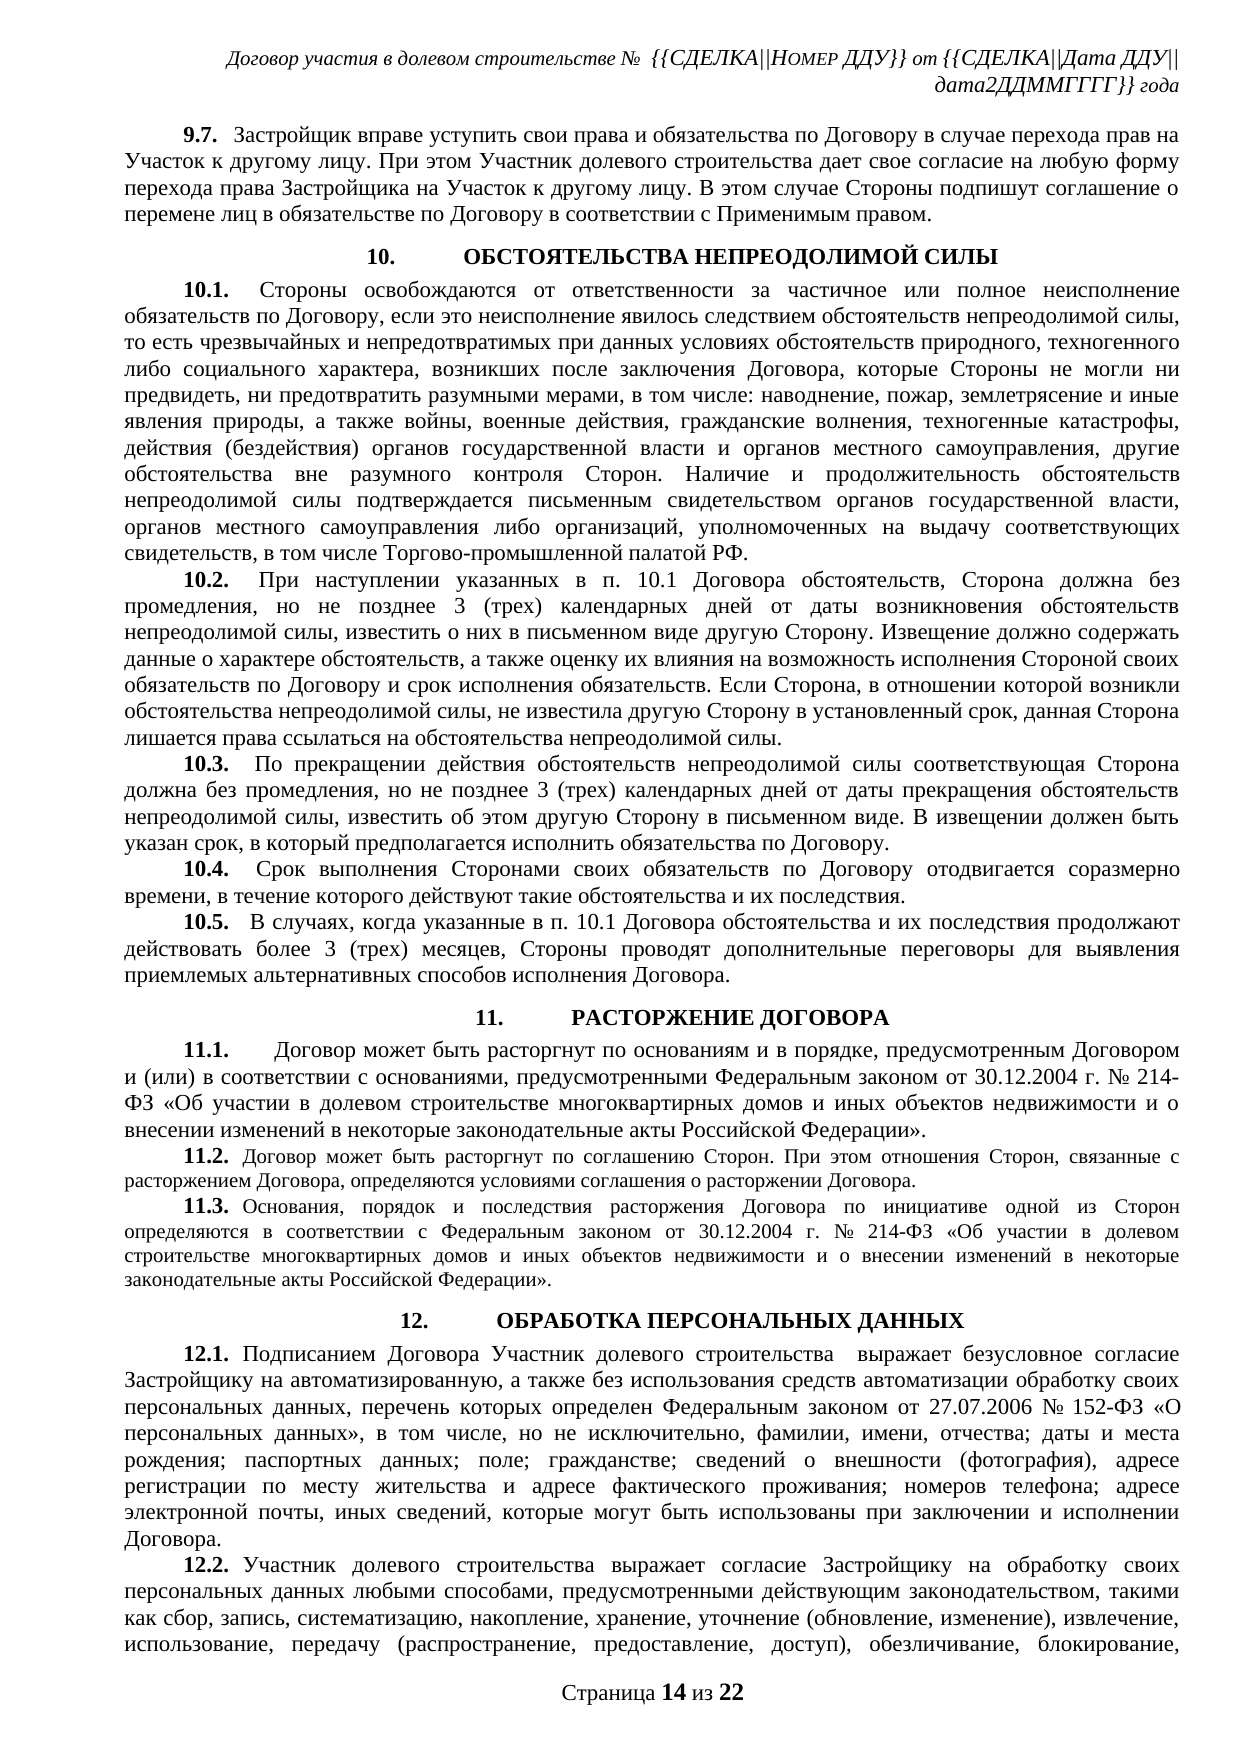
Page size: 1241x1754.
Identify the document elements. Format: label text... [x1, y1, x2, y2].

list Стороны освобождаются от ответственности за частичное или полное неисполнение обязательств по Договору, если это неисполнение явилось следствием обстоятельств непреодолимой силы, то есть чрезвычайных и непредотвратимых при данных условиях обстоятельств природного, техногенного либо социального характера, возникших после заключения Договора, которые Стороны не могли ни предвидеть, ни предотвратить разумными мерами, в том числе: наводнение, пожар, землетрясение и иные явления природы, а также войны, военные действия, гражданские волнения, техногенные катастрофы, действия (бездействия) органов государственной власти и органов местного самоуправления, другие обстоятельства вне разумного контроля Сторон. Наличие и продолжительность обстоятельств непреодолимой силы подтверждается письменным свидетельством органов государственной власти, органов местного самоуправления либо организаций, уполномоченных на выдачу соответствующих свидетельств, в том числе Торгово-промышленной палатой РФ. [124, 276, 1181, 566]
list Договор может быть расторгнут по соглашению Сторон. При этом отношения Сторон, связанные с расторжением Договора, определяются условиями соглашения о расторжении Договора. [124, 1142, 1181, 1192]
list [124, 1551, 1181, 1656]
list ОБРАБОТКА ПЕРСОНАЛЬНЫХ ДАННЫХ [124, 1308, 1181, 1334]
list По прекращении действия обстоятельств непреодолимой силы соответствующая Сторона должна без промедления, но не позднее 3 (трех) календарных дней от даты прекращения обстоятельств непреодолимой силы, известить об этом другую Сторону в письменном виде. В извещении должен быть указан срок, в который предполагается исполнить обязательства по Договору. [124, 750, 1181, 856]
list РАСТОРЖЕНИЕ ДОГОВОРА [124, 1004, 1181, 1030]
list ОБСТОЯТЕЛЬСТВА НЕПРЕОДОЛИМОЙ СИЛЫ [124, 243, 1181, 269]
list Застройщик вправе уступить свои права и обязательства по Договору в случае перехода прав на Участок к другому лицу. При этом Участник долевого строительства дает свое согласие на любую форму перехода права Застройщика на Участок к другому лицу. В этом случае Стороны подпишут соглашение о перемене лиц в обязательстве по Договору в соответствии с Применимым правом. [124, 121, 1181, 226]
list Срок выполнения Сторонами своих обязательств по Договору отодвигается соразмерно времени, в течение которого действуют такие обстоятельства и их последствия. [124, 856, 1181, 908]
list Договор может быть расторгнут по основаниям и в порядке, предусмотренным Договором и (или) в соответствии с основаниями, предусмотренными Федеральным законом от 30.12.2004 г. № 214-ФЗ «Об участии в долевом строительстве многоквартирных домов и иных объектов недвижимости и о внесении изменений в некоторые законодательные акты Российской Федерации». [124, 1037, 1181, 1142]
list При наступлении указанных в п. 10.1 Договора обстоятельств, Сторона должна без промедления, но не позднее 3 (трех) календарных дней от даты возникновения обстоятельств непреодолимой силы, известить о них в письменном виде другую Сторону. Извещение должно содержать данные о характере обстоятельств, а также оценку их влияния на возможность исполнения Стороной своих обязательств по Договору и срок исполнения обязательств. Если Сторона, в отношении которой возникли обстоятельства непреодолимой силы, не известила другую Сторону в установленный срок, данная Сторона лишается права ссылаться на обстоятельства непреодолимой силы. [124, 566, 1181, 750]
list Подписанием Договора Участник долевого строительства выражает безусловное согласие Застройщику на автоматизированную, а также без использования средств автоматизации обработку своих персональных данных, перечень которых определен Федеральным законом от 27.07.2006 № 152-ФЗ «О персональных данных», в том числе, но не исключительно, фамилии, имени, отчества; даты и места рождения; паспортных данных; поле; гражданстве; сведений о внешности (фотография), адресе регистрации по месту жительства и адресе фактического проживания; номеров телефона; адресе электронной почты, иных сведений, которые могут быть использованы при заключении и исполнении Договора. [124, 1340, 1181, 1551]
list Основания, порядок и последствия расторжения Договора по инициативе одной из Сторон определяются в соответствии с Федеральным законом от 30.12.2004 г. № 214-ФЗ «Об участии в долевом строительстве многоквартирных домов и иных объектов недвижимости и о внесении изменений в некоторые законодательные акты Российской Федерации». [124, 1192, 1181, 1291]
list В случаях, когда указанные в п. 10.1 Договора обстоятельства и их последствия продолжают действовать более 3 (трех) месяцев, Стороны проводят дополнительные переговоры для выявления приемлемых альтернативных способов исполнения Договора. [124, 908, 1181, 987]
